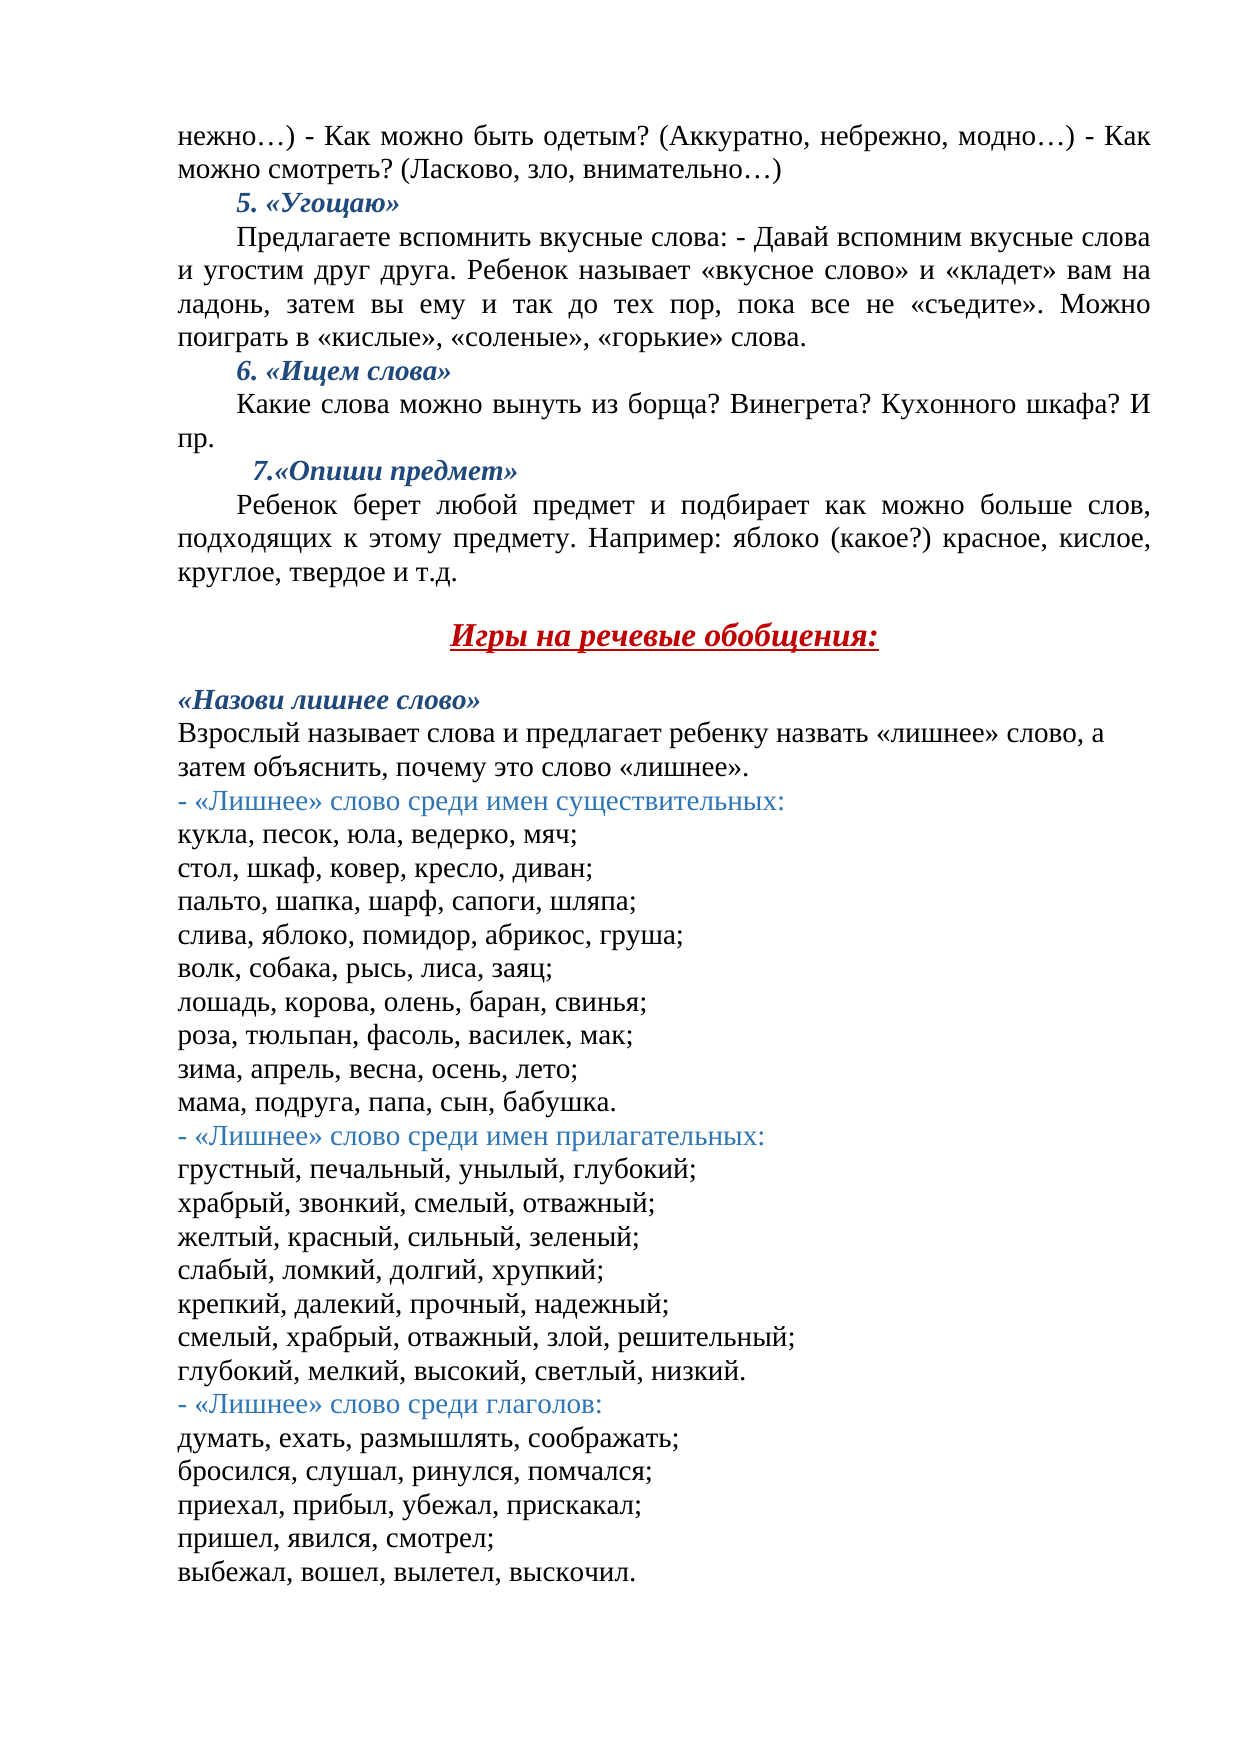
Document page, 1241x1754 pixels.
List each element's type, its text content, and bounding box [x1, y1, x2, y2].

text волк, собака, рысь, лиса, заяц; [177, 950, 1152, 984]
text крепкий, далекий, прочный, надежный; [177, 1286, 1152, 1319]
text - «Лишнее» слово среди имен существительных: [177, 783, 1152, 816]
text желтый, красный, сильный, зеленый; [177, 1219, 1152, 1252]
text бросился, слушал, ринулся, помчался; [177, 1453, 1152, 1487]
text Ребенок берет любой предмет и подбирает как можно больше слов, подходящих к этому предмету. Например: яблоко (какое?) красное, кислое, круглое, твердое и т.д. [177, 487, 1152, 588]
text слабый, ломкий, долгий, хрупкий; [177, 1252, 1152, 1286]
text глубокий, мелкий, высокий, светлый, низкий. [177, 1353, 1152, 1386]
text храбрый, звонкий, смелый, отважный; [177, 1185, 1152, 1219]
text слива, яблоко, помидор, абрикос, груша; [177, 917, 1152, 950]
text - «Лишнее» слово среди глаголов: [177, 1386, 1152, 1420]
text грустный, печальный, унылый, глубокий; [177, 1152, 1152, 1185]
text пальто, шапка, шарф, сапоги, шляпа; [177, 883, 1152, 917]
text Предлагаете вспомнить вкусные слова: - Давай вспомним вкусные слова и угостим друг друга. Ребенок называет «вкусное слово» и «кладет» вам на ладонь, затем вы ему и так до тех пор, пока все не «съедите». Можно поиграть в «кислые», «соленые», «горькие» слова. [177, 219, 1152, 353]
text лошадь, корова, олень, баран, свинья; [177, 984, 1152, 1017]
text 5. «Угощаю» [236, 185, 1152, 219]
text стол, шкаф, ковер, кресло, диван; [177, 850, 1152, 883]
text «Назови лишнее слово» [177, 682, 1152, 716]
text Взрослый называет слова и предлагает ребенку назвать «лишнее» слово, а затем объяснить, почему это слово «лишнее». [177, 716, 1152, 783]
text мама, подруга, папа, сын, бабушка. [177, 1084, 1152, 1118]
text зима, апрель, весна, осень, лето; [177, 1051, 1152, 1084]
text выбежал, вошел, вылетел, выскочил. [177, 1554, 1152, 1588]
text Какие слова можно вынуть из борща? Винегрета? Кухонного шкафа? И пр. [177, 386, 1152, 453]
text Игры на речевые обобщения: [177, 616, 1152, 654]
text - «Лишнее» слово среди имен прилагательных: [177, 1118, 1152, 1152]
list 7.«Опиши предмет» [252, 453, 1152, 487]
text 6. «Ищем слова» [177, 353, 1152, 386]
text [177, 118, 1152, 185]
text смелый, храбрый, отважный, злой, решительный; [177, 1319, 1152, 1353]
text приехал, прибыл, убежал, прискакал; [177, 1487, 1152, 1521]
text роза, тюльпан, фасоль, василек, мак; [177, 1017, 1152, 1051]
text пришел, явился, смотрел; [177, 1521, 1152, 1554]
text кукла, песок, юла, ведерко, мяч; [177, 816, 1152, 850]
text думать, ехать, размышлять, соображать; [177, 1420, 1152, 1453]
